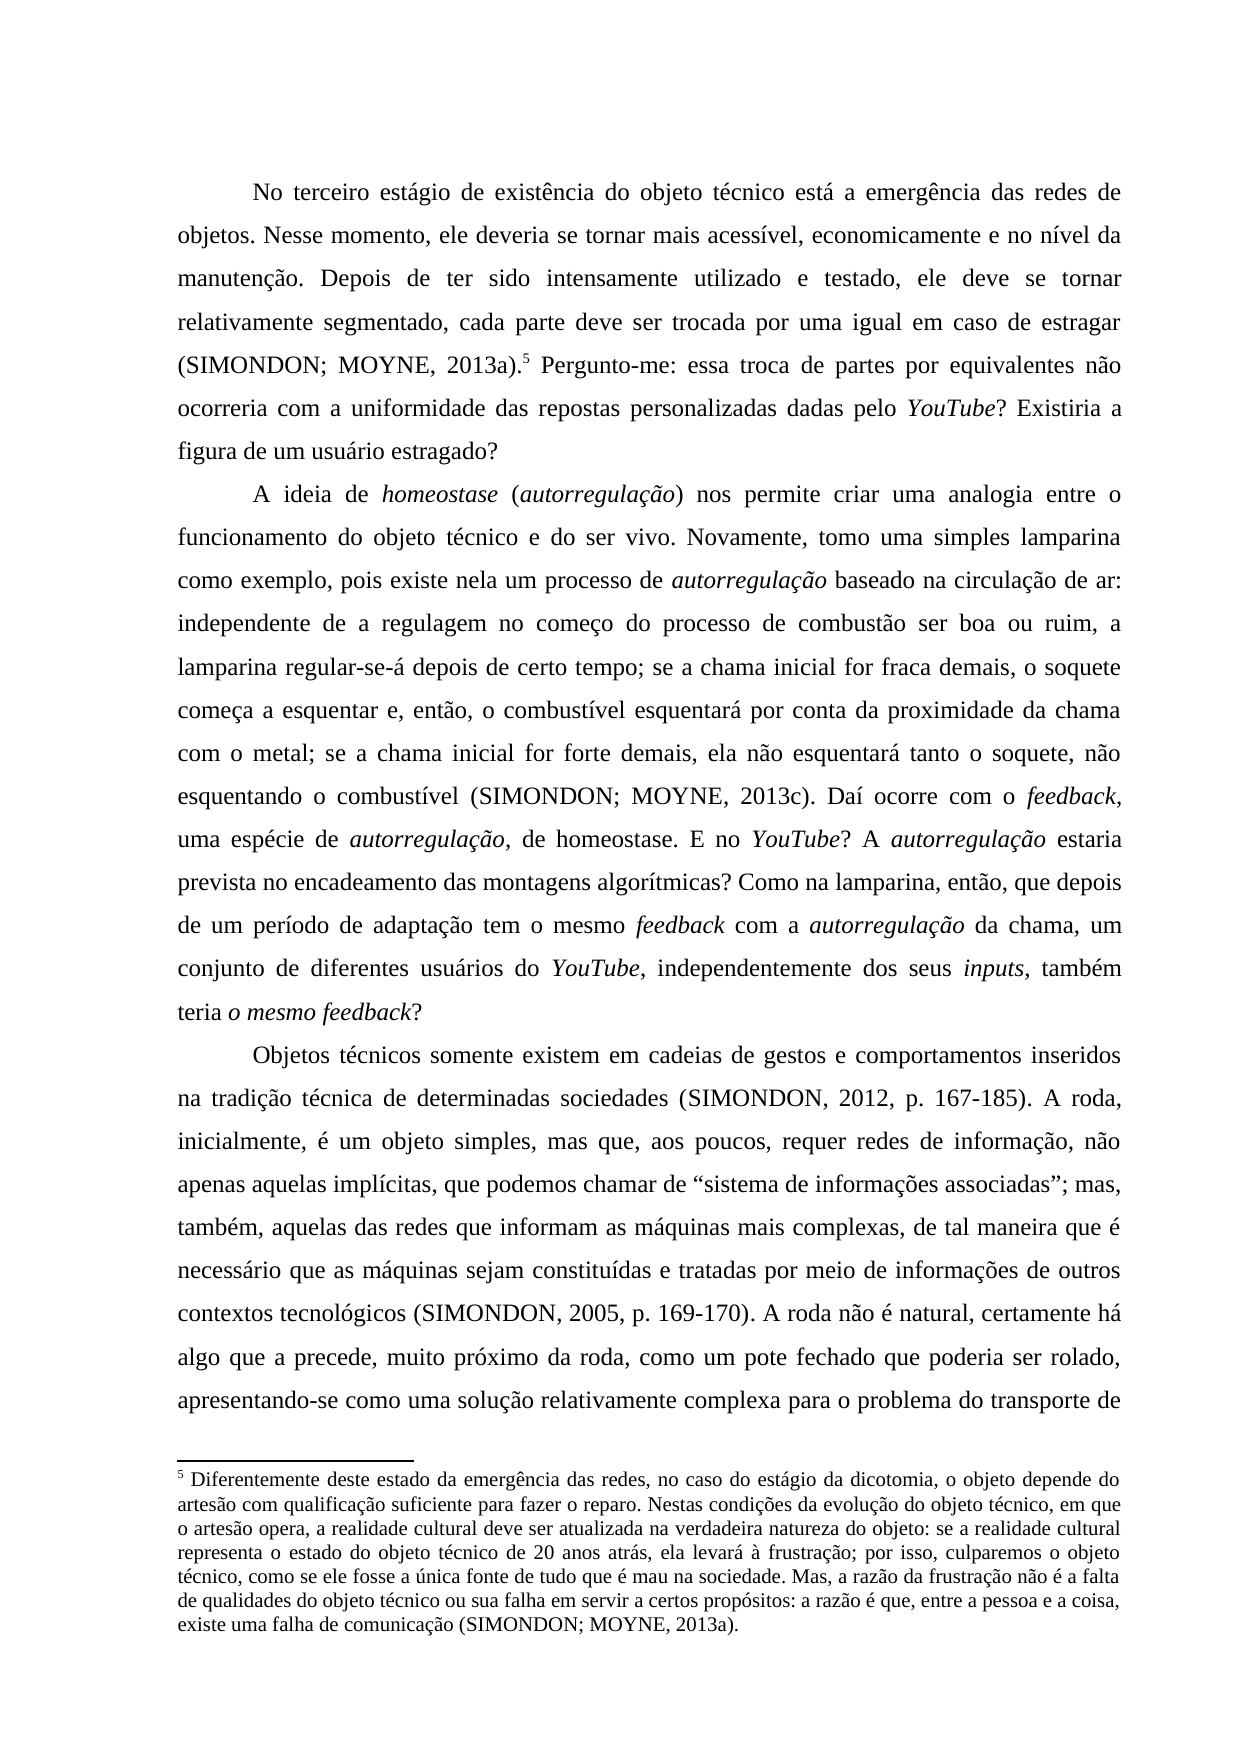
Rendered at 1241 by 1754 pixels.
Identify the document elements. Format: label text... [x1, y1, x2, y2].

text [177, 1040, 1122, 1413]
text A ideia de homeostase (autorregulação) nos permite criar uma analogia entre o funcionamento do objeto técnico e do ser vivo. Novamente, tomo uma simples lamparina como exemplo, pois existe nela um processo de autorregulação baseado na circulação de ar: independente de a regulagem no começo do processo de combustão ser boa ou ruim, a lamparina regular-se-á depois de certo tempo; se a chama inicial for fraca demais, o soquete começa a esquentar e, então, o combustível esquentará por conta da proximidade da chama com o metal; se a chama inicial for forte demais, ela não esquentará tanto o soquete, não esquentando o combustível (SIMONDON; MOYNE, 2013c). Daí ocorre com o feedback, uma espécie de autorregulação, de homeostase. E no YouTube? A autorregulação estaria prevista no encadeamento das montagens algorítmicas? Como na lamparina, então, que depois de um período de adaptação tem o mesmo feedback com a autorregulação da chama, um conjunto de diferentes usuários do YouTube, independentemente dos seus inputs, também teria o mesmo feedback? [177, 479, 1122, 1025]
text No terceiro estágio de existência do objeto técnico está a emergência das redes de objetos. Nesse momento, ele deveria se tornar mais acessível, economicamente e no nível da manutenção. Depois de ter sido intensamente utilizado e testado, ele deve se tornar relativamente segmentado, cada parte deve ser trocada por uma igual em caso de estragar (SIMONDON; MOYNE, 2013a). Pergunto-me: essa troca de partes por equivalentes não ocorreria com a uniformidade das repostas personalizadas dadas pelo YouTube? Existiria a figura de um usuário estragado? [177, 177, 1122, 465]
